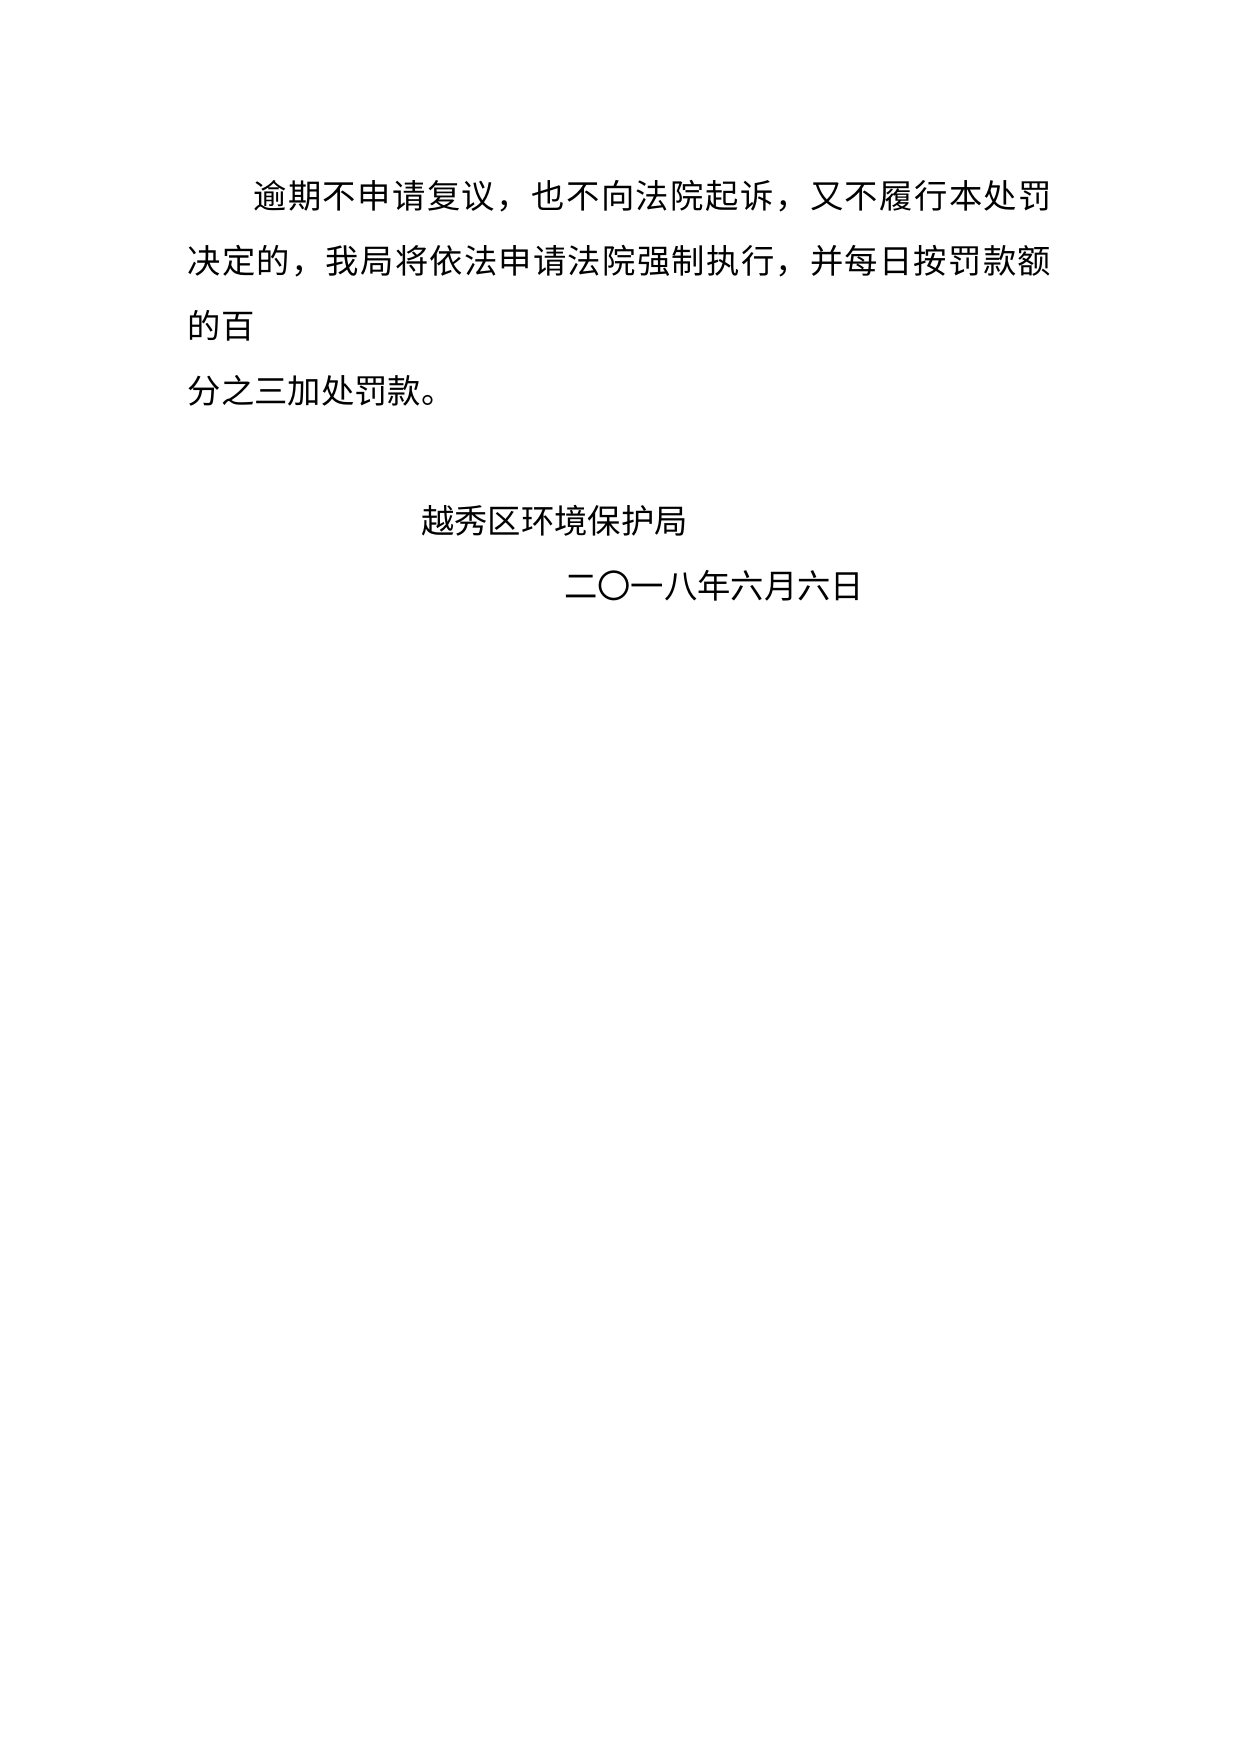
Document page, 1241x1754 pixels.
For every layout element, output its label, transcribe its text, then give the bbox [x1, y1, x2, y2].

text 逾期不申请复议，也不向法院起诉，又不履行本处罚决定的，我局将依法申请法院强制执行，并每日按罚款额的百 [187, 162, 1053, 357]
text 二〇一八年六月六日 [187, 552, 965, 617]
text 越秀区环境保护局 [187, 487, 1053, 552]
text 分之三加处罚款。 [187, 357, 1053, 422]
